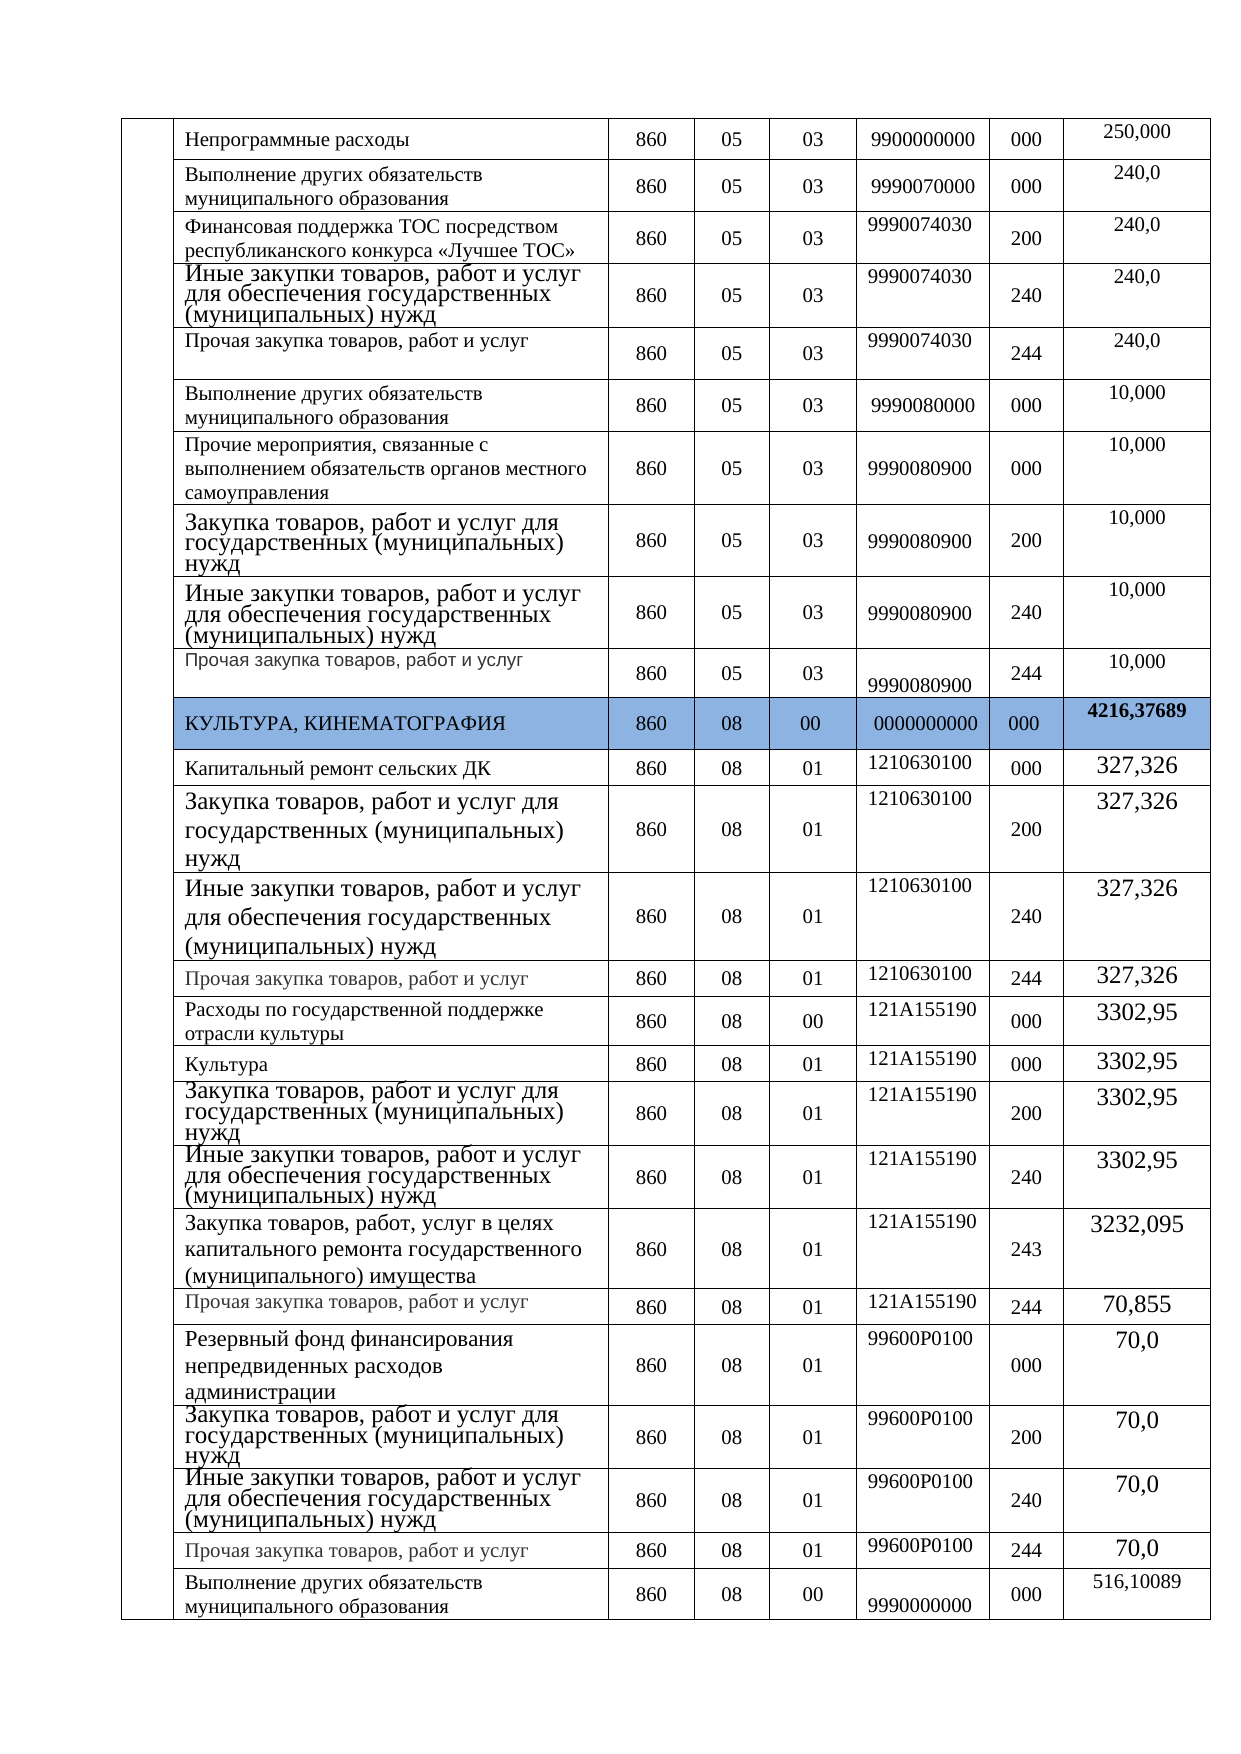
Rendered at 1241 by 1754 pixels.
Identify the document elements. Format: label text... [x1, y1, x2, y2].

table_cell 000 [990, 698, 1063, 749]
table_cell 99600Р0100 [857, 1533, 989, 1568]
table_cell 240 [990, 577, 1063, 648]
table_cell 200 [990, 1406, 1063, 1468]
table_cell 200 [990, 505, 1063, 576]
table_cell Иные закупки товаров, работ и услуг для обеспечения государственных (муниципальных) нужд [174, 264, 608, 327]
table_cell 10,000 [1064, 505, 1210, 576]
table_cell 244 [990, 328, 1063, 379]
table_cell 000 [990, 1046, 1063, 1081]
table_cell 3302,95 [1064, 1046, 1210, 1081]
table_cell 000 [990, 1325, 1063, 1404]
table_cell 70,0 [1064, 1406, 1210, 1468]
table_cell 00 [770, 698, 856, 749]
table_cell 244 [990, 1289, 1063, 1324]
table_cell 000 [990, 380, 1063, 431]
table_cell 03 [770, 328, 856, 379]
table_cell 244 [990, 961, 1063, 996]
table_cell 03 [770, 212, 856, 263]
table_cell 327,326 [1064, 961, 1210, 996]
table_cell 10,000 [1064, 649, 1210, 697]
table_cell 000 [990, 432, 1063, 504]
table_cell Закупка товаров, работ и услуг для государственных (муниципальных) нужд [174, 1082, 608, 1144]
table_cell Выполнение других обязательств муниципального образования [174, 380, 608, 431]
table_cell Закупка товаров, работ и услуг для государственных (муниципальных) нужд [174, 1406, 608, 1468]
table_cell 860 [609, 1046, 694, 1081]
table_cell Капитальный ремонт сельских ДК [174, 750, 608, 785]
table_cell 99600Р0100 [857, 1406, 989, 1468]
table_cell 9900000000 [857, 119, 989, 159]
table_cell 03 [770, 649, 856, 697]
table_cell 00 [770, 997, 856, 1045]
table_cell 3302,95 [1064, 997, 1210, 1045]
table_cell 240 [990, 1469, 1063, 1532]
table_cell 01 [770, 1469, 856, 1532]
table_cell 08 [695, 1406, 769, 1468]
table_cell 08 [695, 1325, 769, 1404]
table_cell 9990000000 [857, 1569, 989, 1619]
table_cell 08 [695, 1289, 769, 1324]
table_cell 244 [990, 649, 1063, 697]
table_cell 860 [609, 380, 694, 431]
table_cell 121А155190 [857, 1289, 989, 1324]
table_cell 9990080900 [857, 505, 989, 576]
table_cell Прочая закупка товаров, работ и услуг [174, 1289, 608, 1324]
table_cell 860 [609, 264, 694, 327]
table_cell 08 [695, 997, 769, 1045]
table_cell 9990070000 [857, 160, 989, 211]
table_cell КУЛЬТУРА, КИНЕМАТОГРАФИЯ [174, 698, 608, 749]
table_cell 9990080900 [857, 432, 989, 504]
table_cell Культура [174, 1046, 608, 1081]
table_cell Иные закупки товаров, работ и услуг для обеспечения государственных (муниципальных) нужд [174, 1146, 608, 1208]
table_cell 240 [990, 264, 1063, 327]
table_cell 860 [609, 1209, 694, 1288]
table_cell 121А155190 [857, 1146, 989, 1208]
table_cell 240,0 [1064, 160, 1210, 211]
table_cell 9990074030 [857, 328, 989, 379]
table_cell 121А155190 [857, 1046, 989, 1081]
table_cell Закупка товаров, работ, услуг в целях капитального ремонта государственного (муниципального) имущества [174, 1209, 608, 1288]
table_cell 05 [695, 649, 769, 697]
table_cell 250,000 [1064, 119, 1210, 159]
table_cell 08 [695, 1082, 769, 1144]
table_cell 08 [695, 1046, 769, 1081]
table_cell 9990080000 [857, 380, 989, 431]
table_cell 240 [990, 873, 1063, 959]
table_cell 70,855 [1064, 1289, 1210, 1324]
table_cell 860 [609, 1289, 694, 1324]
table_cell 121А155190 [857, 1209, 989, 1288]
table_cell 860 [609, 1082, 694, 1144]
table_cell 240,0 [1064, 212, 1210, 263]
table_cell 1210630100 [857, 750, 989, 785]
table_cell 860 [609, 750, 694, 785]
table_cell 70,0 [1064, 1325, 1210, 1404]
table_cell Прочая закупка товаров, работ и услуг [174, 961, 608, 996]
table_cell 10,000 [1064, 380, 1210, 431]
table_cell 05 [695, 432, 769, 504]
table_cell 200 [990, 1082, 1063, 1144]
table_cell 01 [770, 1325, 856, 1404]
table_cell 08 [695, 1533, 769, 1568]
table_cell 200 [990, 212, 1063, 263]
table_cell 03 [770, 160, 856, 211]
table_cell Закупка товаров, работ и услуг для государственных (муниципальных) нужд [174, 786, 608, 872]
table_cell 01 [770, 1146, 856, 1208]
table_cell 10,000 [1064, 432, 1210, 504]
table_cell 860 [609, 328, 694, 379]
table_cell 1210630100 [857, 873, 989, 959]
table_cell 05 [695, 505, 769, 576]
table_cell 200 [990, 786, 1063, 872]
table_cell 9990080900 [857, 577, 989, 648]
table_cell 08 [695, 1146, 769, 1208]
table_cell 01 [770, 873, 856, 959]
table_cell 860 [609, 1146, 694, 1208]
table_cell 99600Р0100 [857, 1469, 989, 1532]
table_cell 01 [770, 1046, 856, 1081]
table_cell Расходы по государственной поддержке отрасли культуры [174, 997, 608, 1045]
table_cell 01 [770, 1209, 856, 1288]
table_cell Иные закупки товаров, работ и услуг для обеспечения государственных (муниципальных) нужд [174, 1469, 608, 1532]
table_cell Непрограммные расходы [174, 119, 608, 159]
table_cell 860 [609, 577, 694, 648]
table_cell 03 [770, 432, 856, 504]
table_cell 05 [695, 160, 769, 211]
table_cell 1210630100 [857, 961, 989, 996]
table_cell 240 [990, 1146, 1063, 1208]
table_cell 05 [695, 212, 769, 263]
table_cell 000 [990, 997, 1063, 1045]
table_cell 03 [770, 380, 856, 431]
table_cell 70,0 [1064, 1533, 1210, 1568]
table_cell Выполнение других обязательств муниципального образования [174, 1569, 608, 1619]
table_cell 860 [609, 160, 694, 211]
table_cell 03 [770, 264, 856, 327]
table_cell Прочая закупка товаров, работ и услуг [174, 328, 608, 379]
table_cell 860 [609, 997, 694, 1045]
table_cell 516,10089 [1064, 1569, 1210, 1619]
table_cell 860 [609, 432, 694, 504]
table_cell 01 [770, 1082, 856, 1144]
table_cell 860 [609, 649, 694, 697]
table_cell 860 [609, 119, 694, 159]
table_cell 99600Р0100 [857, 1325, 989, 1404]
table_cell 860 [609, 786, 694, 872]
table_cell 3302,95 [1064, 1146, 1210, 1208]
table_cell 01 [770, 1406, 856, 1468]
table_cell 860 [609, 1533, 694, 1568]
table_cell Прочие мероприятия, связанные с выполнением обязательств органов местного самоуправления [174, 432, 608, 504]
table_cell 4216,37689 [1064, 698, 1210, 749]
table_cell 3302,95 [1064, 1082, 1210, 1144]
table_cell Закупка товаров, работ и услуг для государственных (муниципальных) нужд [174, 505, 608, 576]
table_cell 05 [695, 380, 769, 431]
table_cell 08 [695, 786, 769, 872]
table_cell 000 [990, 119, 1063, 159]
table_cell 03 [770, 577, 856, 648]
table_cell 05 [695, 577, 769, 648]
table_cell 01 [770, 750, 856, 785]
table_cell Прочая закупка товаров, работ и услуг [174, 1533, 608, 1568]
table_cell 01 [770, 961, 856, 996]
table_cell 243 [990, 1209, 1063, 1288]
table_cell 121А155190 [857, 997, 989, 1045]
table_cell 08 [695, 1569, 769, 1619]
table_cell Прочая закупка товаров, работ и услуг [174, 649, 608, 697]
table_cell 08 [695, 873, 769, 959]
table_cell 0000000000 [857, 698, 989, 749]
table_cell 01 [770, 1289, 856, 1324]
table_cell 240,0 [1064, 264, 1210, 327]
table_cell 05 [695, 328, 769, 379]
table_cell 860 [609, 873, 694, 959]
table_cell 327,326 [1064, 786, 1210, 872]
table_cell 03 [770, 119, 856, 159]
table_cell 327,326 [1064, 873, 1210, 959]
table_cell 10,000 [1064, 577, 1210, 648]
table_cell 244 [990, 1533, 1063, 1568]
table_cell 860 [609, 698, 694, 749]
table_cell 9990080900 [857, 649, 989, 697]
table_cell 03 [770, 505, 856, 576]
table_cell Резервный фонд финансирования непредвиденных расходов администрации [174, 1325, 608, 1404]
table_cell 000 [990, 160, 1063, 211]
table_cell 01 [770, 786, 856, 872]
table_cell 860 [609, 1469, 694, 1532]
table_cell 860 [609, 961, 694, 996]
table_cell 240,0 [1064, 328, 1210, 379]
table_cell 860 [609, 1325, 694, 1404]
table_cell 08 [695, 961, 769, 996]
table_cell 70,0 [1064, 1469, 1210, 1532]
table_cell Иные закупки товаров, работ и услуг для обеспечения государственных (муниципальных) нужд [174, 873, 608, 959]
table_cell 327,326 [1064, 750, 1210, 785]
table_cell 05 [695, 264, 769, 327]
table_cell 08 [695, 698, 769, 749]
table_cell 860 [609, 1569, 694, 1619]
table_cell 3232,095 [1064, 1209, 1210, 1288]
table_cell 000 [990, 1569, 1063, 1619]
table_cell 9990074030 [857, 212, 989, 263]
table_cell 860 [609, 212, 694, 263]
table_cell 860 [609, 1406, 694, 1468]
table_cell 01 [770, 1533, 856, 1568]
table_cell 860 [609, 505, 694, 576]
table_cell 00 [770, 1569, 856, 1619]
table_cell 08 [695, 1209, 769, 1288]
table_cell 1210630100 [857, 786, 989, 872]
table_cell 000 [990, 750, 1063, 785]
table_cell 08 [695, 750, 769, 785]
table_cell Финансовая поддержка ТОС посредством республиканского конкурса «Лучшее ТОС» [174, 212, 608, 263]
table_cell Выполнение других обязательств муниципального образования [174, 160, 608, 211]
table_cell 9990074030 [857, 264, 989, 327]
table_cell Иные закупки товаров, работ и услуг для обеспечения государственных (муниципальных) нужд [174, 577, 608, 648]
table_cell 121А155190 [857, 1082, 989, 1144]
table_cell 08 [695, 1469, 769, 1532]
table_cell 05 [695, 119, 769, 159]
